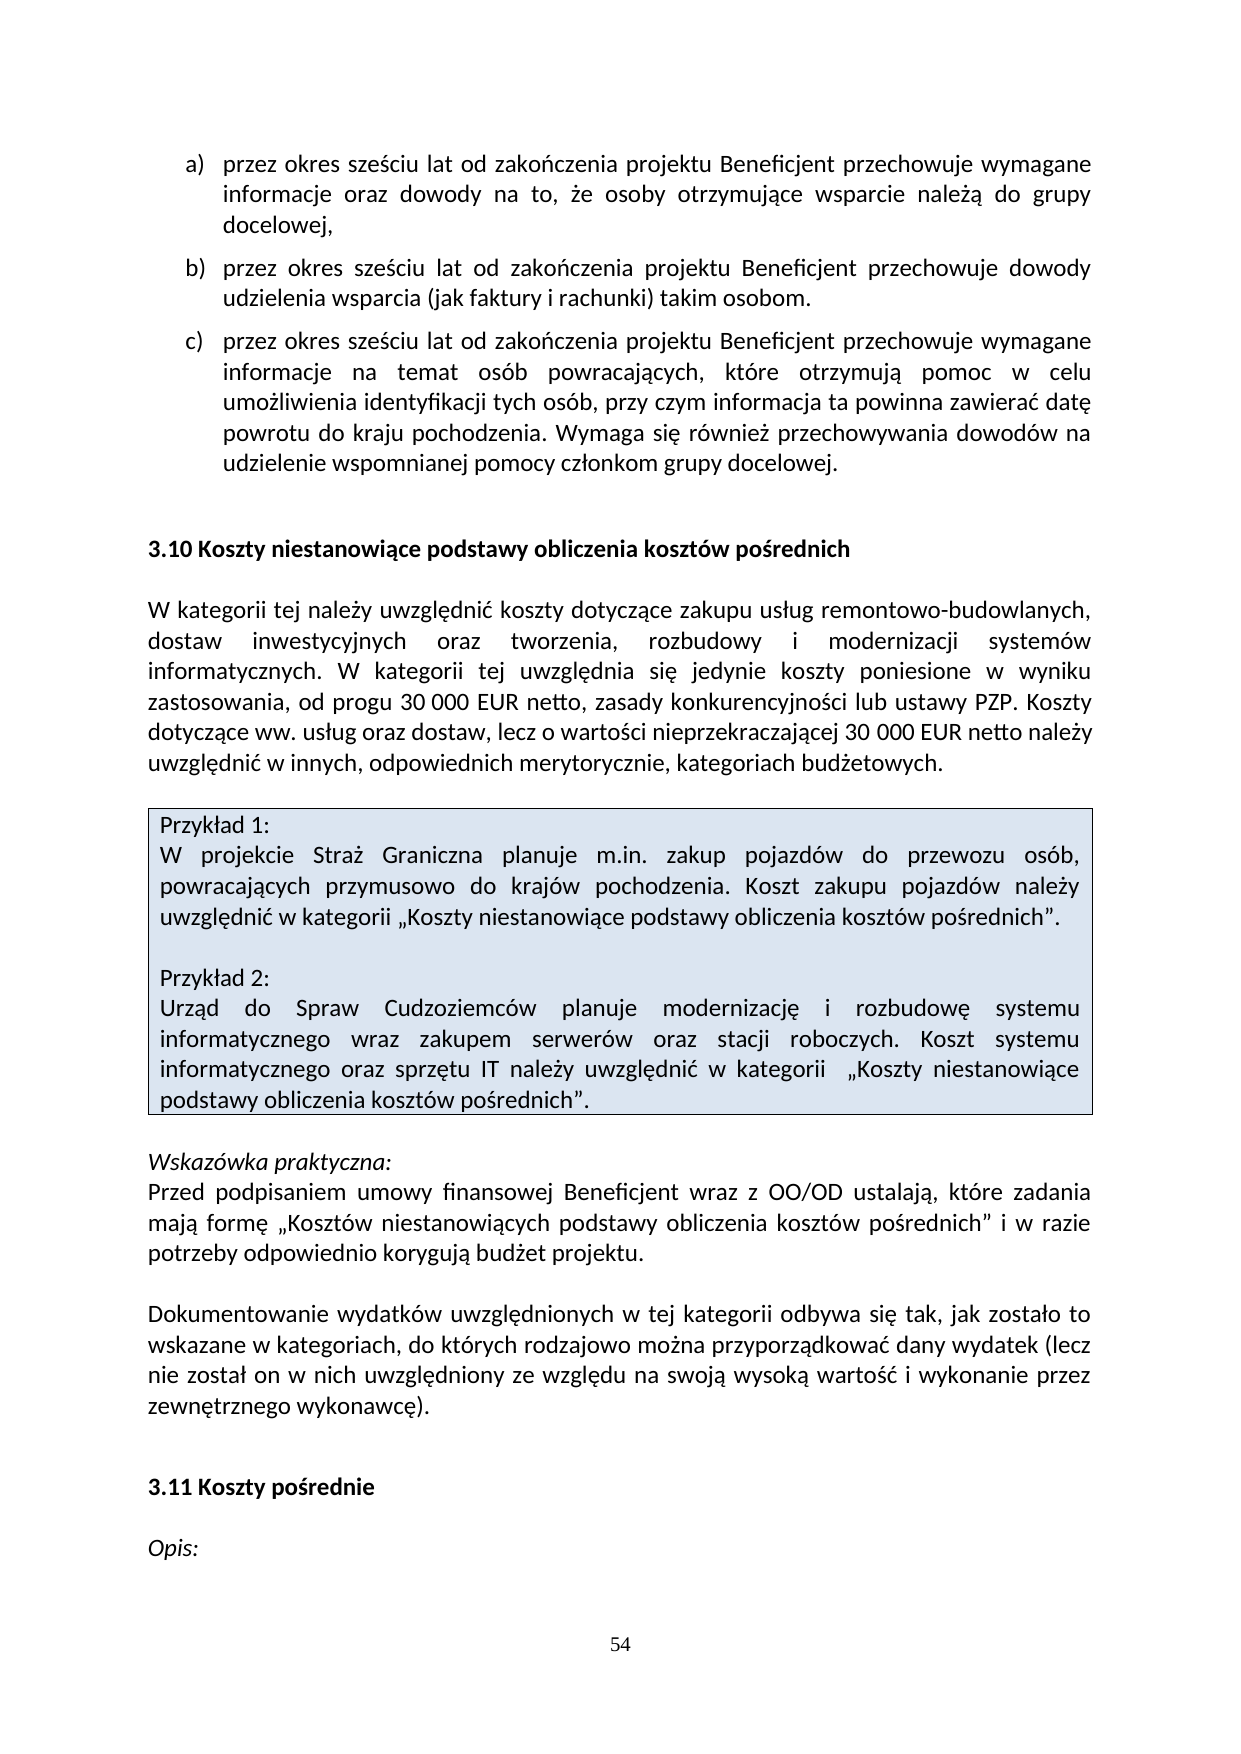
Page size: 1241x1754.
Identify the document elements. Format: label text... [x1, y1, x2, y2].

list przez okres sześciu lat od zakończenia projektu Beneficjent przechowuje wymagane informacje oraz dowody na to, że osoby otrzymujące wsparcie należą do grupy docelowej, [185, 148, 1092, 239]
table_header Przykład 1: W projekcie Straż Graniczna planuje m.in. zakup pojazdów do przewozu osób, powracających przymusowo do krajów pochodzenia. Koszt zakupu pojazdów należy uwzględnić w kategorii „Koszty niestanowiące podstawy obliczenia kosztów pośrednich”. Przykład 2: Urząd do Spraw Cudzoziemców planuje modernizację i rozbudowę systemu informatycznego wraz zakupem serwerów oraz stacji roboczych. Koszt systemu informatycznego oraz sprzętu IT należy uwzględnić w kategorii „Koszty niestanowiące podstawy obliczenia kosztów pośrednich”. [149, 809, 1092, 1114]
list przez okres sześciu lat od zakończenia projektu Beneficjent przechowuje wymagane informacje na temat osób powracających, które otrzymują pomoc w celu umożliwienia identyfikacji tych osób, przy czym informacja ta powinna zawierać datę powrotu do kraju pochodzenia. Wymaga się również przechowywania dowodów na udzielenie wspomnianej pomocy członkom grupy docelowej. [185, 325, 1092, 478]
text Wskazówka praktyczna: [148, 1146, 1092, 1176]
subtitle 3.10 Koszty niestanowiące podstawy obliczenia kosztów pośrednich [148, 533, 1092, 564]
text W kategorii tej należy uwzględnić koszty dotyczące zakupu usług remontowo-budowlanych, dostaw inwestycyjnych oraz tworzenia, rozbudowy i modernizacji systemów informatycznych. W kategorii tej uwzględnia się jedynie koszty poniesione w wyniku zastosowania, od progu 30 000 EUR netto, zasady konkurencyjności lub ustawy PZP. Koszty dotyczące ww. usług oraz dostaw, lecz o wartości nieprzekraczającej 30 000 EUR netto należy uwzględnić w innych, odpowiednich merytorycznie, kategoriach budżetowych. [148, 594, 1092, 778]
text Opis: [148, 1532, 1092, 1563]
text Dokumentowanie wydatków uwzględnionych w tej kategorii odbywa się tak, jak zostało to wskazane w kategoriach, do których rodzajowo można przyporządkować dany wydatek (lecz nie został on w nich uwzględniony ze względu na swoją wysoką wartość i wykonanie przez zewnętrznego wykonawcę). [148, 1298, 1092, 1421]
subtitle 3.11 Koszty pośrednie [148, 1471, 1092, 1502]
text Przed podpisaniem umowy finansowej Beneficjent wraz z OO/OD ustalają, które zadania mają formę „Kosztów niestanowiących podstawy obliczenia kosztów pośrednich” i w razie potrzeby odpowiednio korygują budżet projektu. [148, 1176, 1092, 1268]
list przez okres sześciu lat od zakończenia projektu Beneficjent przechowuje dowody udzielenia wsparcia (jak faktury i rachunki) takim osobom. [185, 252, 1092, 313]
